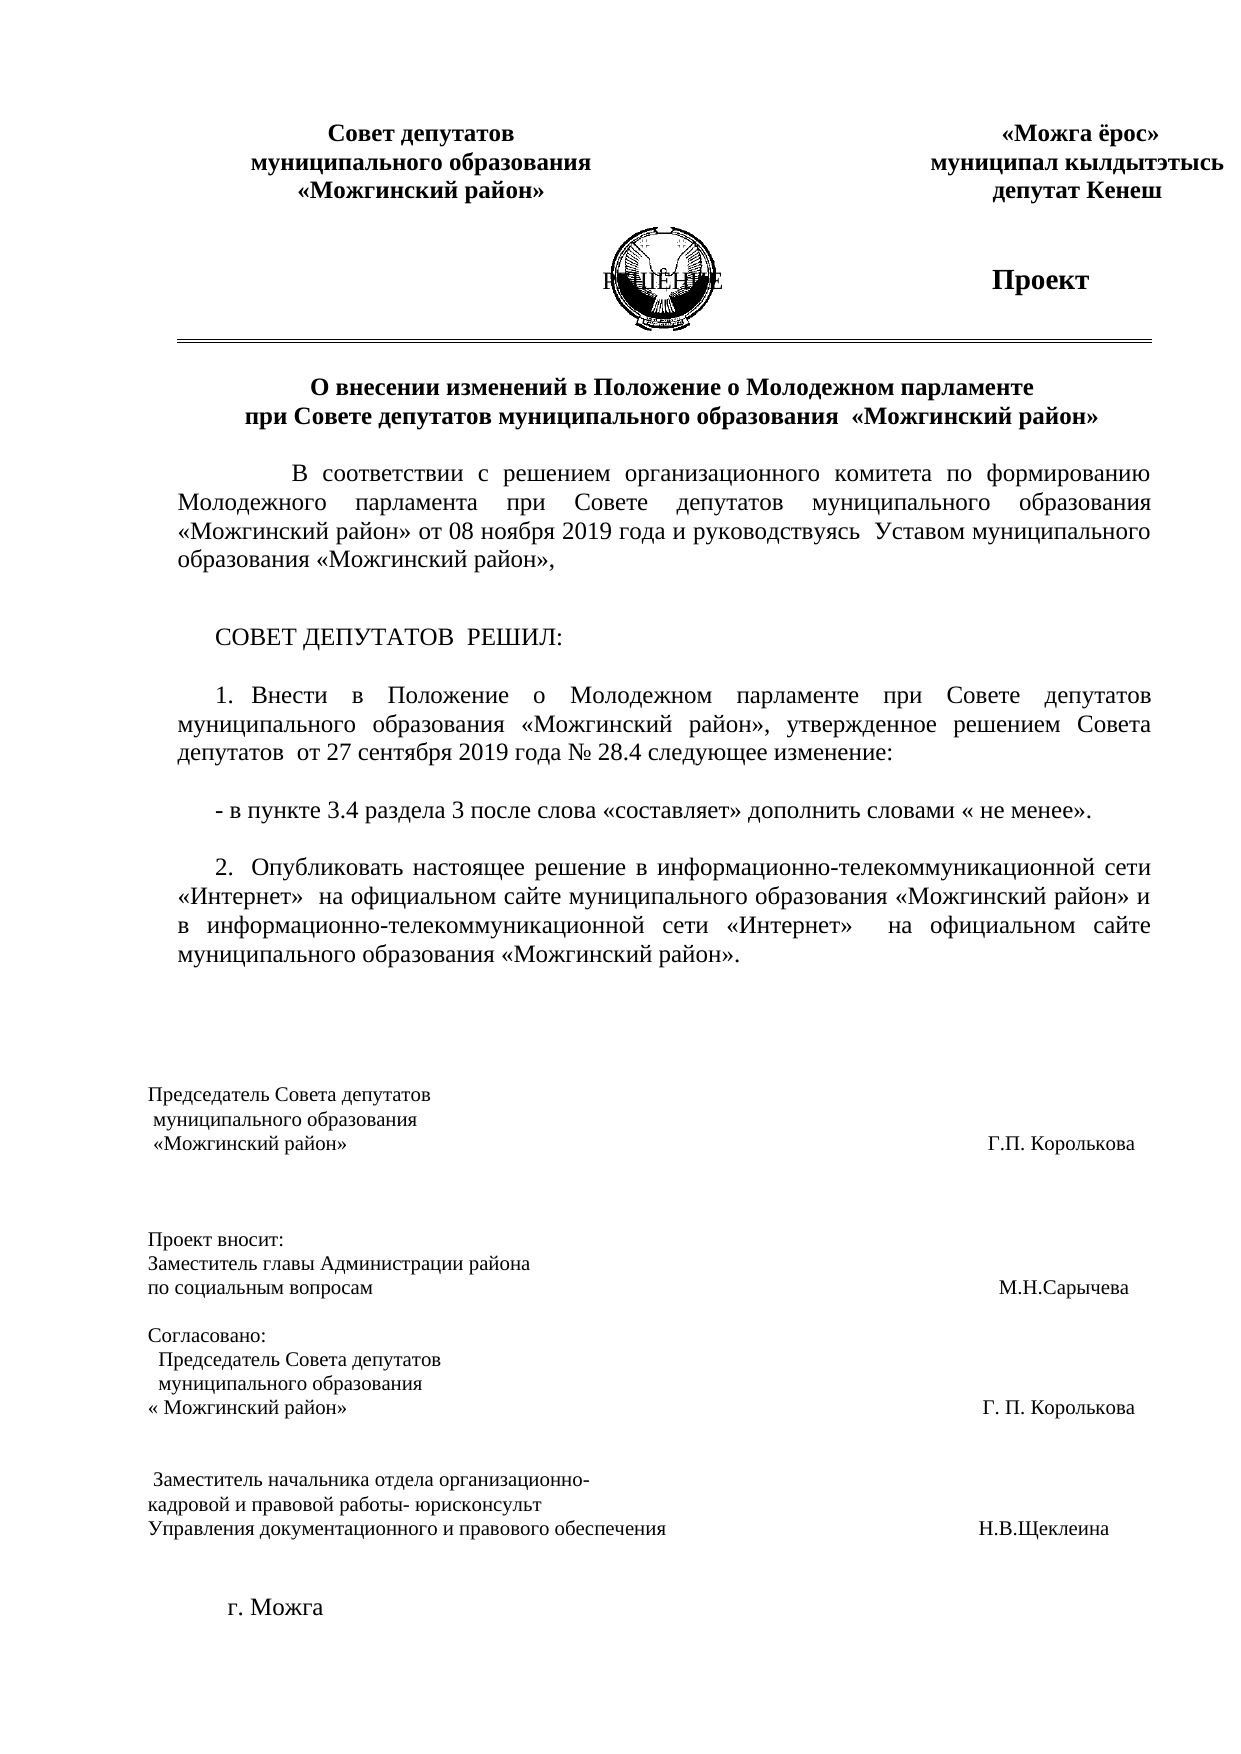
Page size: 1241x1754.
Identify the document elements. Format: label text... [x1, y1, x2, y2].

text Проект вносит: [148, 1227, 1181, 1251]
text г. Можга [133, 1592, 1152, 1621]
text О внесении изменений в Положение о Молодежном парламенте [148, 372, 1152, 401]
text Председатель Совета депутатов [148, 1082, 1181, 1106]
picture [597, 295, 738, 339]
text « Можгинский район» Г. П. Королькова [133, 1395, 1181, 1419]
text по социальным вопросам М.Н.Сарычева [148, 1275, 1181, 1299]
text Заместитель главы Администрации района [148, 1251, 1181, 1275]
text муниципального образования [148, 1106, 1181, 1131]
text муниципального образования [133, 1371, 1181, 1395]
text Согласовано: [133, 1323, 1181, 1347]
picture [597, 343, 738, 352]
list Внести в Положение о Молодежном парламенте при Совете депутатов муниципального образования «Можгинский район», утвержденное решением Совета депутатов от 27 сентября 2019 года № 28.4 следующее изменение: [177, 680, 1152, 766]
subtitle В соответствии с решением организационного комитета по формированию Молодежного парламента при Совете депутатов муниципального образования «Можгинский район» от 08 ноября 2019 года и руководствуясь Уставом муниципального образования «Можгинский район», [177, 458, 1152, 574]
text Управления документационного и правового обеспечения Н.В.Щеклеина [133, 1516, 1181, 1539]
text Заместитель начальника отдела организационно- [133, 1467, 1181, 1491]
table_header «Можга ёрос» муниципал кылдытэтысь депутат Кенеш [834, 118, 1240, 262]
text Председатель Совета депутатов [133, 1347, 1181, 1371]
table_header Совет депутатов муниципального образования «Можгинский район» [177, 118, 664, 262]
text РЕШЕНИЕ Проект [177, 262, 1152, 295]
text при Совете депутатов муниципального образования «Можгинский район» [148, 401, 1152, 429]
text - в пункте 3.4 раздела 3 после слова «составляет» дополнить словами « не менее». [133, 795, 1152, 824]
text кадровой и правовой работы- юрисконсульт [133, 1491, 1181, 1516]
text СОВЕТ ДЕПУТАТОВ РЕШИЛ: [148, 622, 1137, 651]
list Опубликовать настоящее решение в информационно-телекоммуникационной сети «Интернет» на официальном сайте муниципального образования «Можгинский район» и в информационно-телекоммуникационной сети «Интернет» на официальном сайте муниципального образования «Можгинский район». [177, 852, 1152, 967]
table_header [665, 118, 833, 262]
text «Можгинский район» Г.П. Королькова [148, 1131, 1181, 1154]
